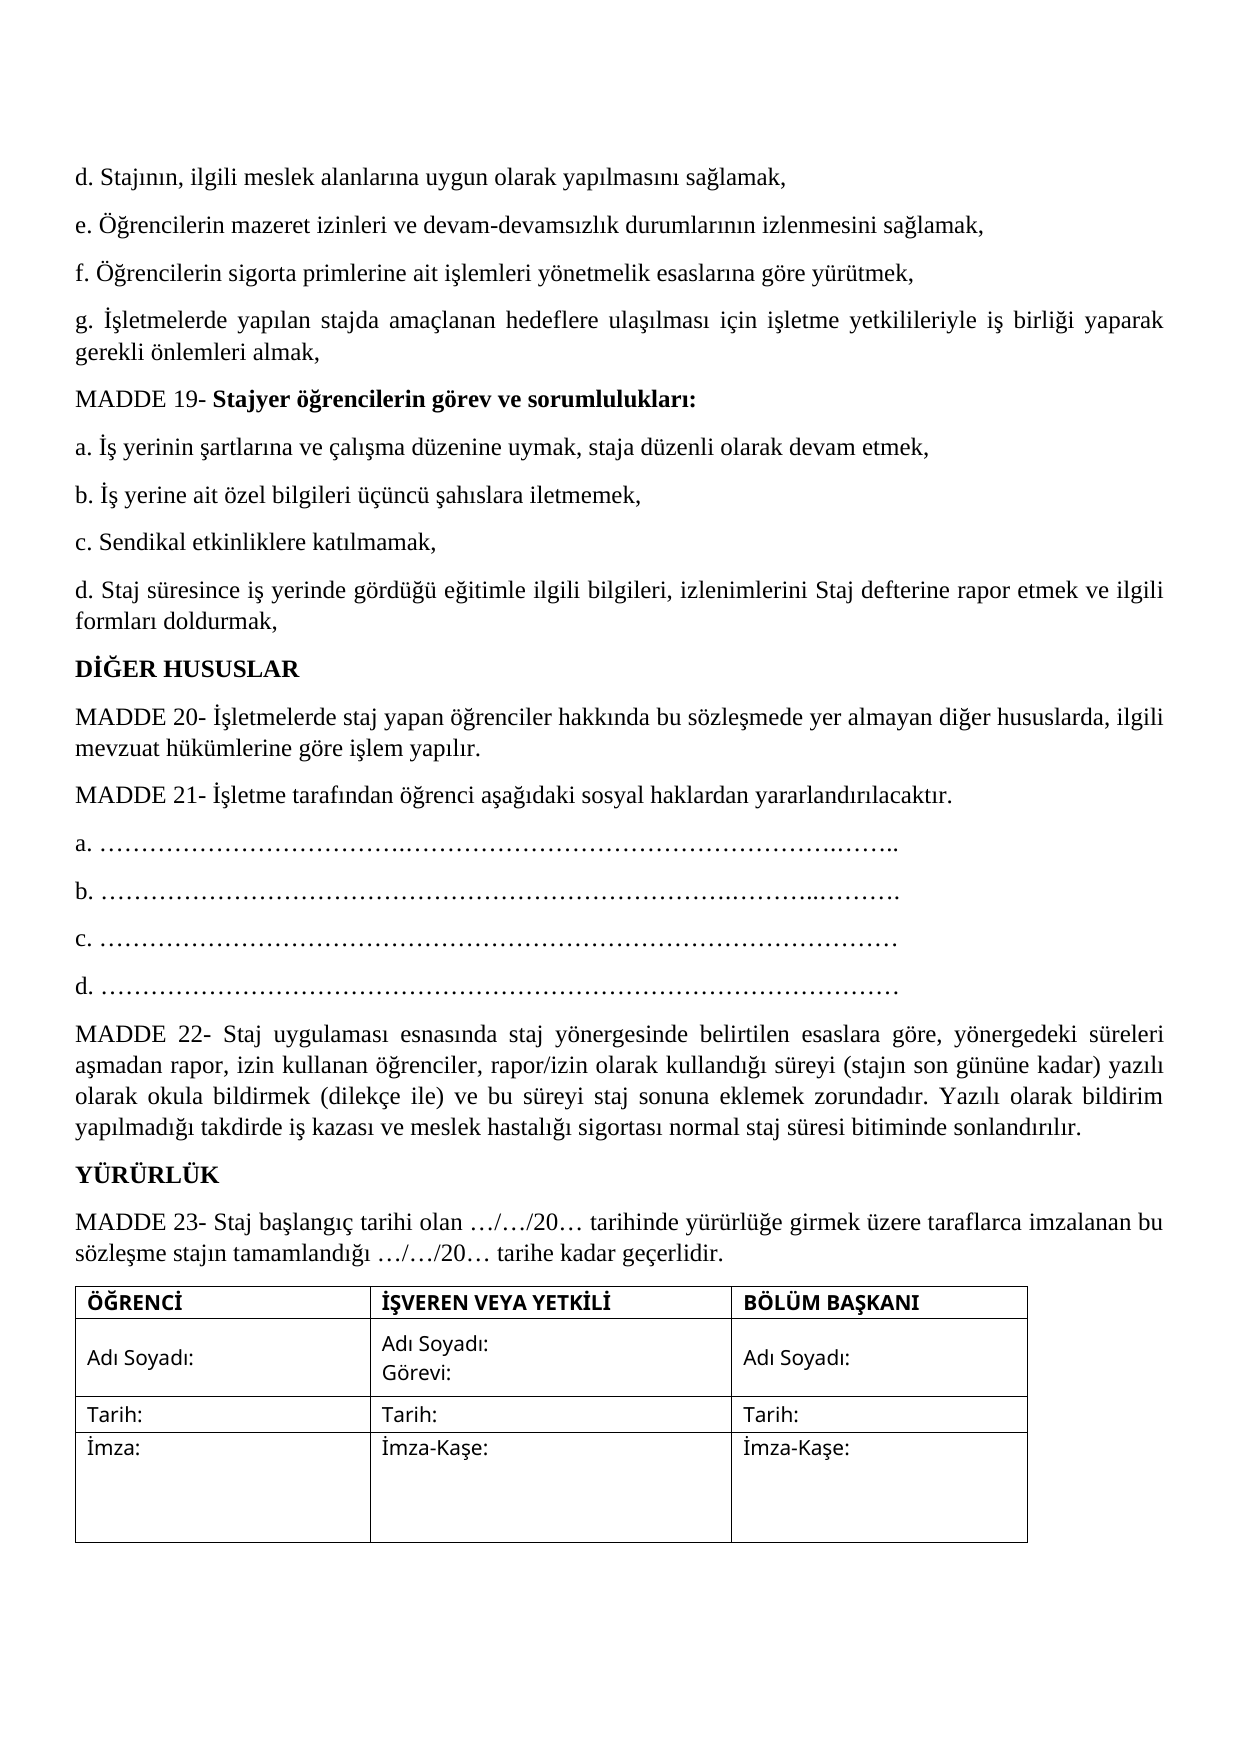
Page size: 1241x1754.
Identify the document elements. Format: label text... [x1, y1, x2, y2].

table_cell Tarih: [732, 1397, 1027, 1432]
text a. ……………………………….…………………………………………….…….. [75, 828, 1165, 857]
text e. Öğrencilerin mazeret izinleri ve devam-devamsızlık durumlarının izlenmesini sağlamak, [75, 210, 1165, 239]
table_header BÖLÜM BAŞKANI [732, 1287, 1027, 1318]
table_cell İmza: [76, 1433, 370, 1542]
text d. …………………………………………………………………………………… [75, 971, 1165, 1000]
text MADDE 20- İşletmelerde staj yapan öğrenciler hakkında bu sözleşmede yer almayan diğer hususlarda, ilgili mevzuat hükümlerine göre işlem yapılır. [75, 702, 1165, 761]
table_header ÖĞRENCİ [76, 1287, 370, 1318]
table_cell Adı Soyadı: [732, 1319, 1027, 1396]
text c. Sendikal etkinliklere katılmamak, [75, 527, 1165, 556]
table_header İŞVEREN VEYA YETKİLİ [371, 1287, 731, 1318]
text c. …………………………………………………………………………………… [75, 923, 1165, 952]
text b. İş yerine ait özel bilgileri üçüncü şahıslara iletmemek, [75, 480, 1165, 508]
text g. İşletmelerde yapılan stajda amaçlanan hedeflere ulaşılması için işletme yetkilileriyle iş birliği yaparak gerekli önlemleri almak, [75, 306, 1165, 365]
text MADDE 22- Staj uygulaması esnasında staj yönergesinde belirtilen esaslara göre, yönergedeki süreleri aşmadan rapor, izin kullanan öğrenciler, rapor/izin olarak kullandığı süreyi (stajın son gününe kadar) yazılı olarak okula bildirmek (dilekçe ile) ve bu süreyi staj sonuna eklemek zorundadır. Yazılı olarak bildirim yapılmadığı takdirde iş kazası ve meslek hastalığı sigortası normal staj süresi bitiminde sonlandırılır. [75, 1019, 1165, 1141]
table_cell Adı Soyadı: [76, 1319, 370, 1396]
text a. İş yerinin şartlarına ve çalışma düzenine uymak, staja düzenli olarak devam etmek, [75, 432, 1165, 461]
text MADDE 21- İşletme tarafından öğrenci aşağıdaki sosyal haklardan yararlandırılacaktır. [75, 780, 1165, 809]
text d. Stajının, ilgili meslek alanlarına uygun olarak yapılmasını sağlamak, [75, 162, 1165, 191]
text f. Öğrencilerin sigorta primlerine ait işlemleri yönetmelik esaslarına göre yürütmek, [75, 258, 1165, 287]
table_cell İmza-Kaşe: [732, 1433, 1027, 1542]
table_cell Tarih: [371, 1397, 731, 1432]
text d. Staj süresince iş yerinde gördüğü eğitimle ilgili bilgileri, izlenimlerini Staj defterine rapor etmek ve ilgili formları doldurmak, [75, 575, 1165, 635]
text YÜRÜRLÜK [75, 1160, 1165, 1188]
text MADDE 19- Stajyer öğrencilerin görev ve sorumlulukları: [75, 384, 1165, 413]
text DİĞER HUSUSLAR [75, 654, 1165, 683]
text b. ………………………………………………………………….………..………. [75, 876, 1165, 904]
table_cell İmza-Kaşe: [371, 1433, 731, 1542]
table_cell Tarih: [76, 1397, 370, 1432]
table_cell Adı Soyadı: Görevi: [371, 1319, 731, 1396]
text MADDE 23- Staj başlangıç tarihi olan …/…/20… tarihinde yürürlüğe girmek üzere taraflarca imzalanan bu sözleşme stajın tamamlandığı …/…/20… tarihe kadar geçerlidir. [75, 1207, 1165, 1267]
